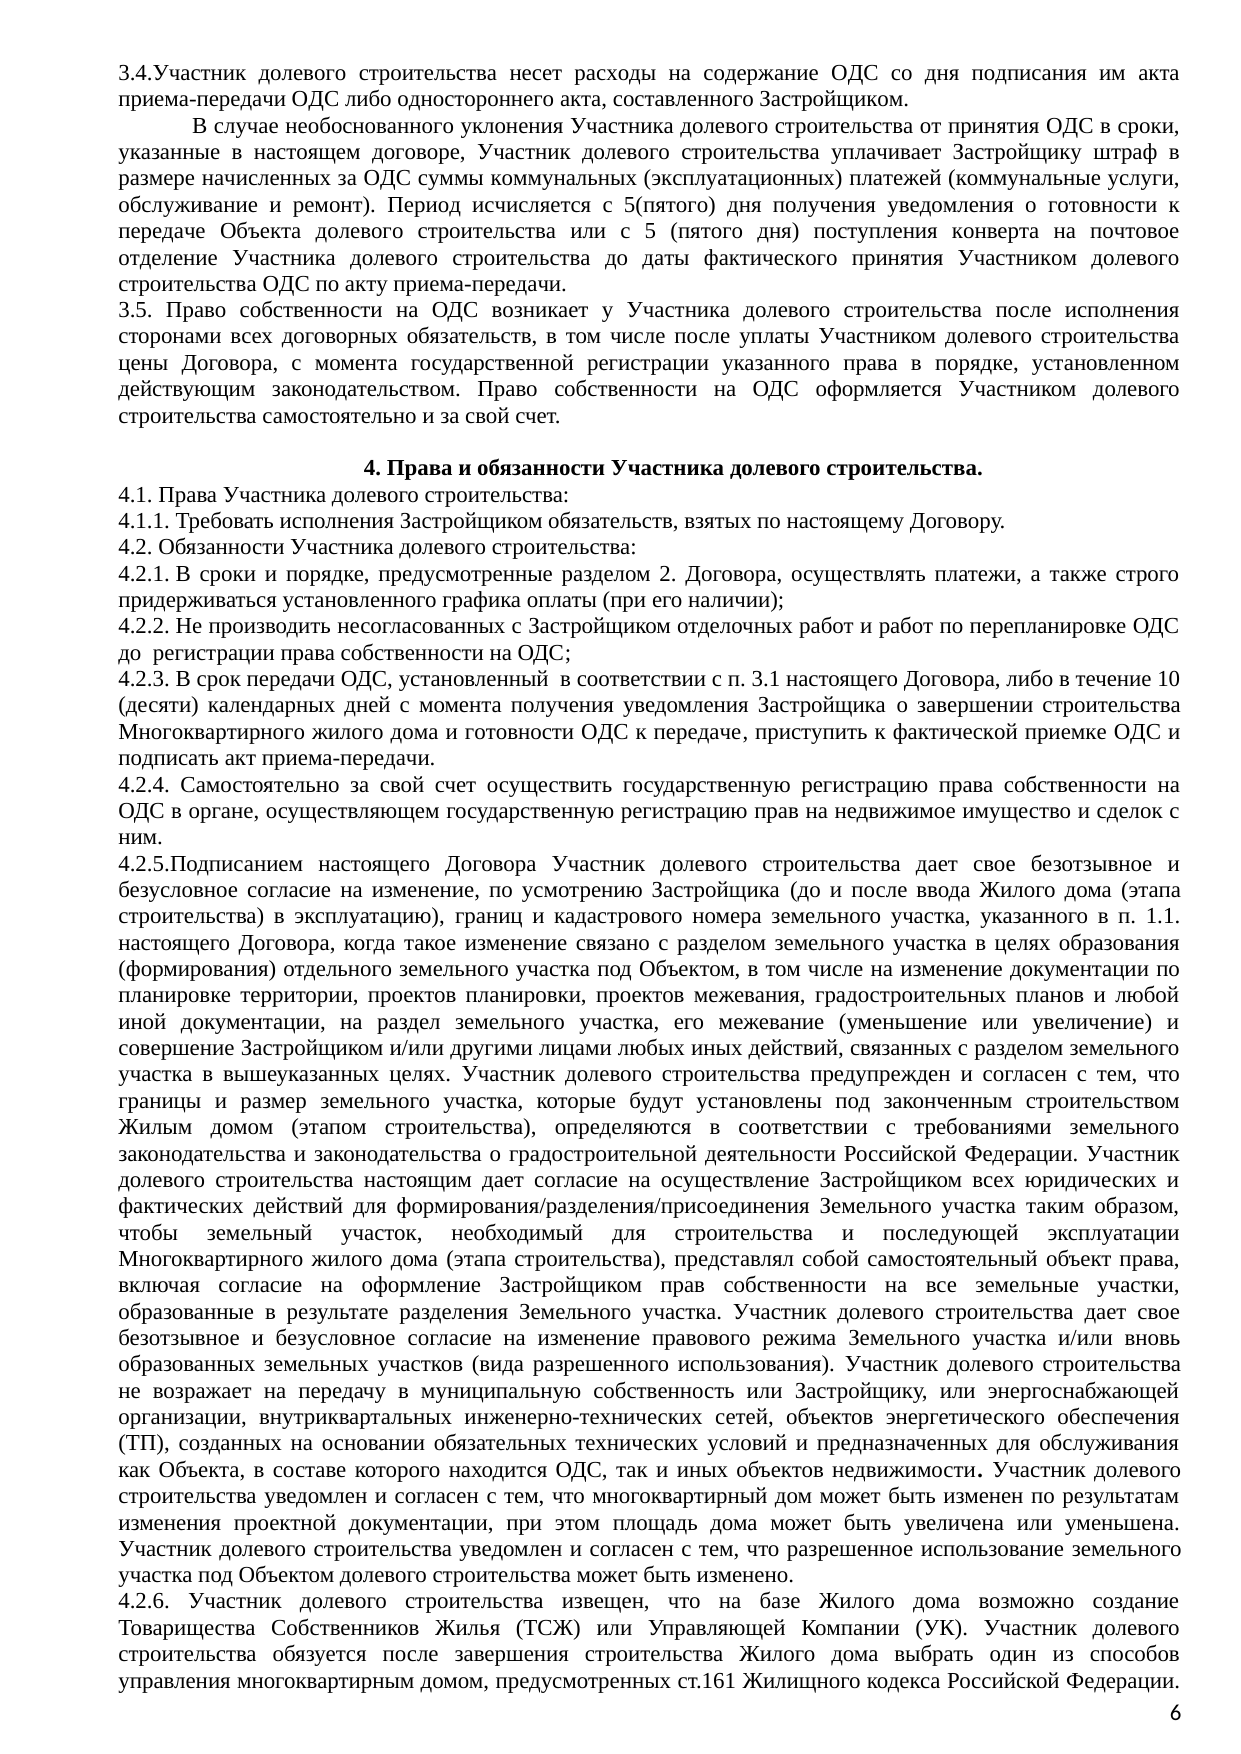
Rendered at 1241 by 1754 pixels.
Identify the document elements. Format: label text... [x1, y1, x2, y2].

text 4.1. Права Участника долевого строительства: [118, 481, 1229, 507]
text 4.2.1. В сроки и порядке, предусмотренные разделом 2. Договора, осуществлять платежи, а также строго придерживаться установленного графика оплаты (при его наличии); [118, 560, 1181, 612]
text 4.2.3. В срок передачи ОДС, установленный в соответствии с п. 3.1 настоящего Договора, либо в течение 10 (десяти) календарных дней с момента получения уведомления Застройщика о завершении строительства Многоквартирного жилого дома и готовности ОДС к передаче, приступить к фактической приемке ОДС и подписать акт приема-передачи. [118, 665, 1181, 771]
text 4.1.1. Требовать исполнения Застройщиком обязательств, взятых по настоящему Договору. [118, 507, 1229, 533]
text 4.2.2. Не производить несогласованных с Застройщиком отделочных работ и работ по перепланировке ОДС до регистрации права собственности на ОДС; [118, 612, 1181, 665]
text 4.2.5.Подписанием настоящего Договора Участник долевого строительства дает свое безотзывное и безусловное согласие на изменение, по усмотрению Застройщика (до и после ввода Жилого дома (этапа строительства) в эксплуатацию), границ и кадастрового номера земельного участка, указанного в п. 1.1. настоящего Договора, когда такое изменение связано с разделом земельного участка в целях образования (формирования) отдельного земельного участка под Объектом, в том числе на изменение документации по планировке территории, проектов планировки, проектов межевания, градостроительных планов и любой иной документации, на раздел земельного участка, его межевание (уменьшение или увеличение) и совершение Застройщиком и/или другими лицами любых иных действий, связанных с разделом земельного участка в вышеуказанных целях. Участник долевого строительства предупрежден и согласен с тем, что границы и размер земельного участка, которые будут установлены под законченным строительством Жилым домом (этапом строительства), определяются в соответствии с требованиями земельного законодательства и законодательства о градостроительной деятельности Российской Федерации. Участник долевого строительства настоящим дает согласие на осуществление Застройщиком всех юридических и фактических действий для формирования/разделения/присоединения Земельного участка таким образом, чтобы земельный участок, необходимый для строительства и последующей эксплуатации Многоквартирного жилого дома (этапа строительства), представлял собой самостоятельный объект права, включая согласие на оформление Застройщиком прав собственности на все земельные участки, образованные в результате разделения Земельного участка. Участник долевого строительства дает свое безотзывное и безусловное согласие на изменение правового режима Земельного участка и/или вновь образованных земельных участков (вида разрешенного использования). Участник долевого строительства не возражает на передачу в муниципальную собственность или Застройщику, или энергоснабжающей организации, внутриквартальных инженерно-технических сетей, объектов энергетического обеспечения (ТП), созданных на основании обязательных технических условий и предназначенных для обслуживания как Объекта, в составе которого находится ОДС, так и иных объектов недвижимости. Участник долевого строительства уведомлен и согласен с тем, что многоквартирный дом может быть изменен по результатам изменения проектной документации, при этом площадь дома может быть увеличена или уменьшена. Участник долевого строительства уведомлен и согласен с тем, что разрешенное использование земельного участка под Объектом долевого строительства может быть изменено. [118, 850, 1181, 1588]
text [118, 1588, 1181, 1693]
text В случае необоснованного уклонения Участника долевого строительства от принятия ОДС в сроки, указанные в настоящем договоре, Участник долевого строительства уплачивает Застройщику штраф в размере начисленных за ОДС суммы коммунальных (эксплуатационных) платежей (коммунальные услуги, обслуживание и ремонт). Период исчисляется с 5(пятого) дня получения уведомления о готовности к передаче Объекта долевого строительства или с 5 (пятого дня) поступления конверта на почтовое отделение Участника долевого строительства до даты фактического принятия Участником долевого строительства ОДС по акту приема-передачи. [118, 112, 1181, 296]
text 4.2.4. Самостоятельно за свой счет осуществить государственную регистрацию права собственности на ОДС в органе, осуществляющем государственную регистрацию прав на недвижимое имущество и сделок с ним. [118, 771, 1181, 850]
text 4. Права и обязанности Участника долевого строительства. [118, 454, 1229, 481]
text 3.5. Право собственности на ОДС возникает у Участника долевого строительства после исполнения сторонами всех договорных обязательств, в том числе после уплаты Участником долевого строительства цены Договора, с момента государственной регистрации указанного права в порядке, установленном действующим законодательством. Право собственности на ОДС оформляется Участником долевого строительства самостоятельно и за свой счет. [118, 296, 1181, 428]
text 4.2. Обязанности Участника долевого строительства: [118, 533, 1229, 560]
text 3.4.Участник долевого строительства несет расходы на содержание ОДС со дня подписания им акта приема-передачи ОДС либо одностороннего акта, составленного Застройщиком. [118, 59, 1181, 112]
